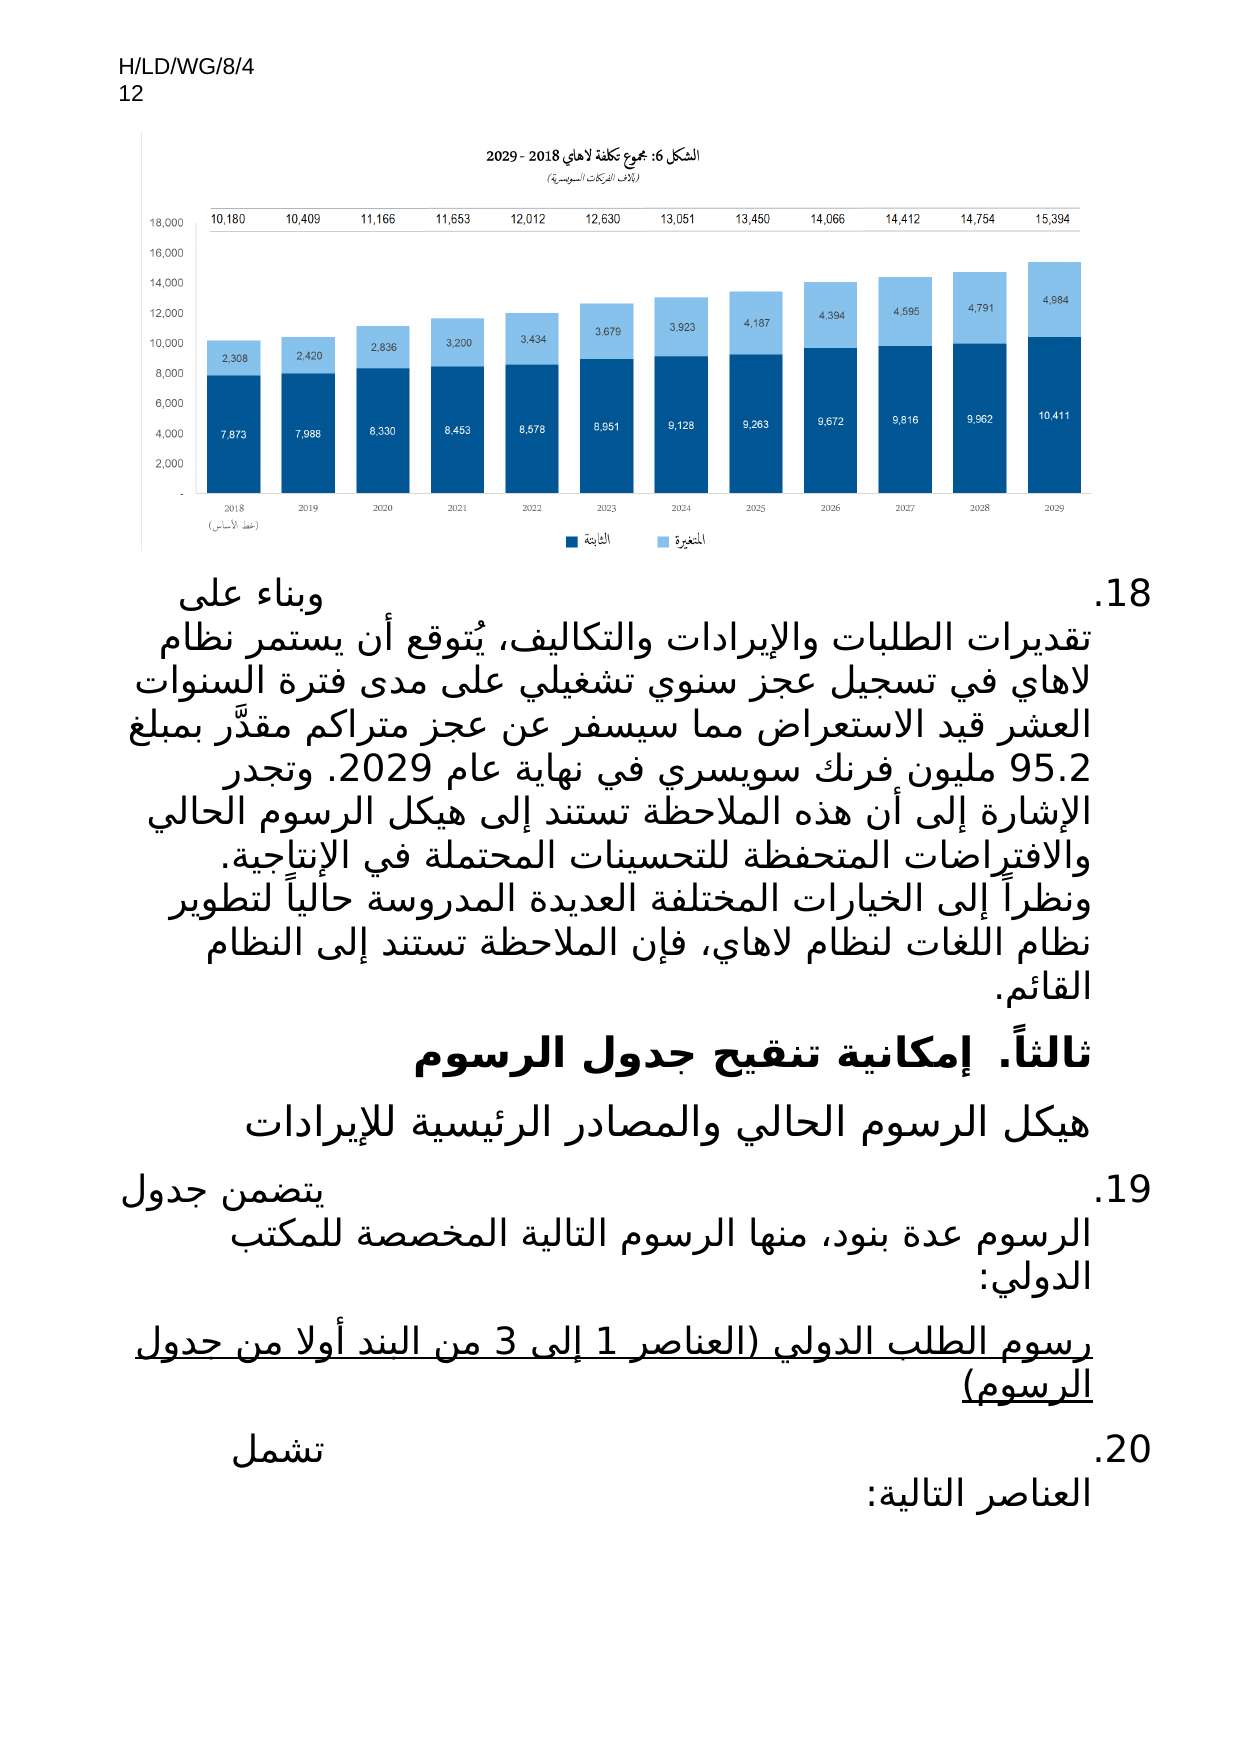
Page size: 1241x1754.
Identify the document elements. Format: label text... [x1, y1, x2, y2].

text يتضمن جدول الرسوم عدة بنود، منها الرسوم التالية المخصصة للمكتب الدولي: [118, 1168, 1092, 1298]
subtitle رسوم الطلب الدولي (العناصر 1 إلى 3 من البند أولا من جدول الرسوم) [118, 1319, 1092, 1407]
picture [141, 132, 1093, 551]
subtitle هيكل الرسوم الحالي والمصادر الرئيسية للإيرادات [118, 1098, 1092, 1147]
text وبناء على تقديرات الطلبات والإيرادات والتكاليف، يُتوقع أن يستمر نظام لاهاي في تسجيل عجز سنوي تشغيلي على مدى فترة السنوات العشر قيد الاستعراض مما سيسفر عن عجز متراكم مقدَّر بمبلغ 95.2 مليون فرنك سويسري في نهاية عام 2029. وتجدر الإشارة إلى أن هذه الملاحظة تستند إلى هيكل الرسوم الحالي والافتراضات المتحفظة للتحسينات المحتملة في الإنتاجية. ونظراً إلى الخيارات المختلفة العديدة المدروسة حالياً لتطوير نظام اللغات لنظام لاهاي، فإن الملاحظة تستند إلى النظام القائم. [118, 572, 1092, 1008]
text تشمل العناصر التالية: [118, 1427, 1092, 1515]
subtitle ثالثاً. إمكانية تنقيح جدول الرسوم [118, 1029, 1092, 1077]
